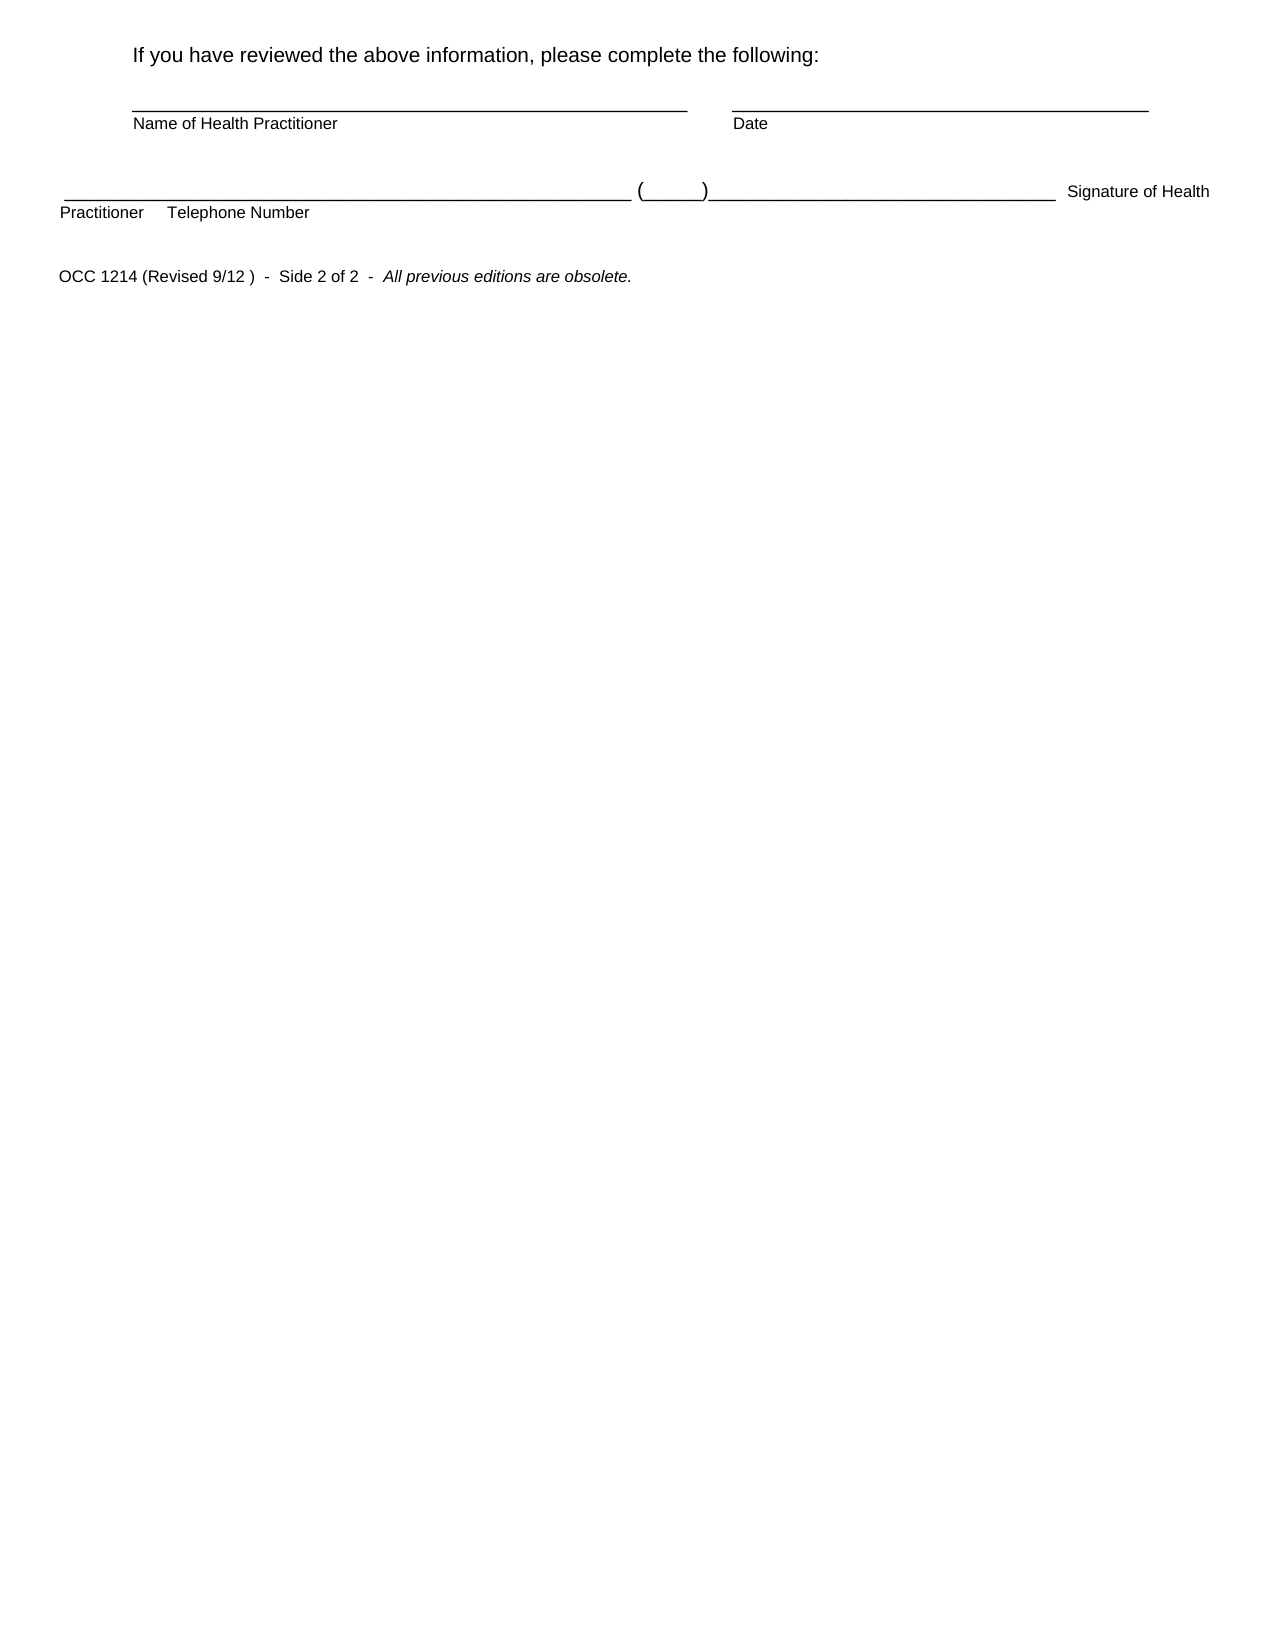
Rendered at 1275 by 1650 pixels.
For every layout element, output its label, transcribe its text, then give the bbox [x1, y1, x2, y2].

text OCC 1214 (Revised 9/12 ) - Side 2 of 2 - All previous editions are obsolete. [59, 267, 1214, 286]
text If you have reviewed the above information, please complete the following: [58, 43, 1214, 67]
text Name of Health Practitioner Date [59, 114, 1214, 133]
text ________________________________________________ ____________________________________ [58, 89, 1214, 113]
text _________________________________________________ (_____)______________________________ Signature of Health Practitioner Telephone Number [58, 178, 1214, 222]
